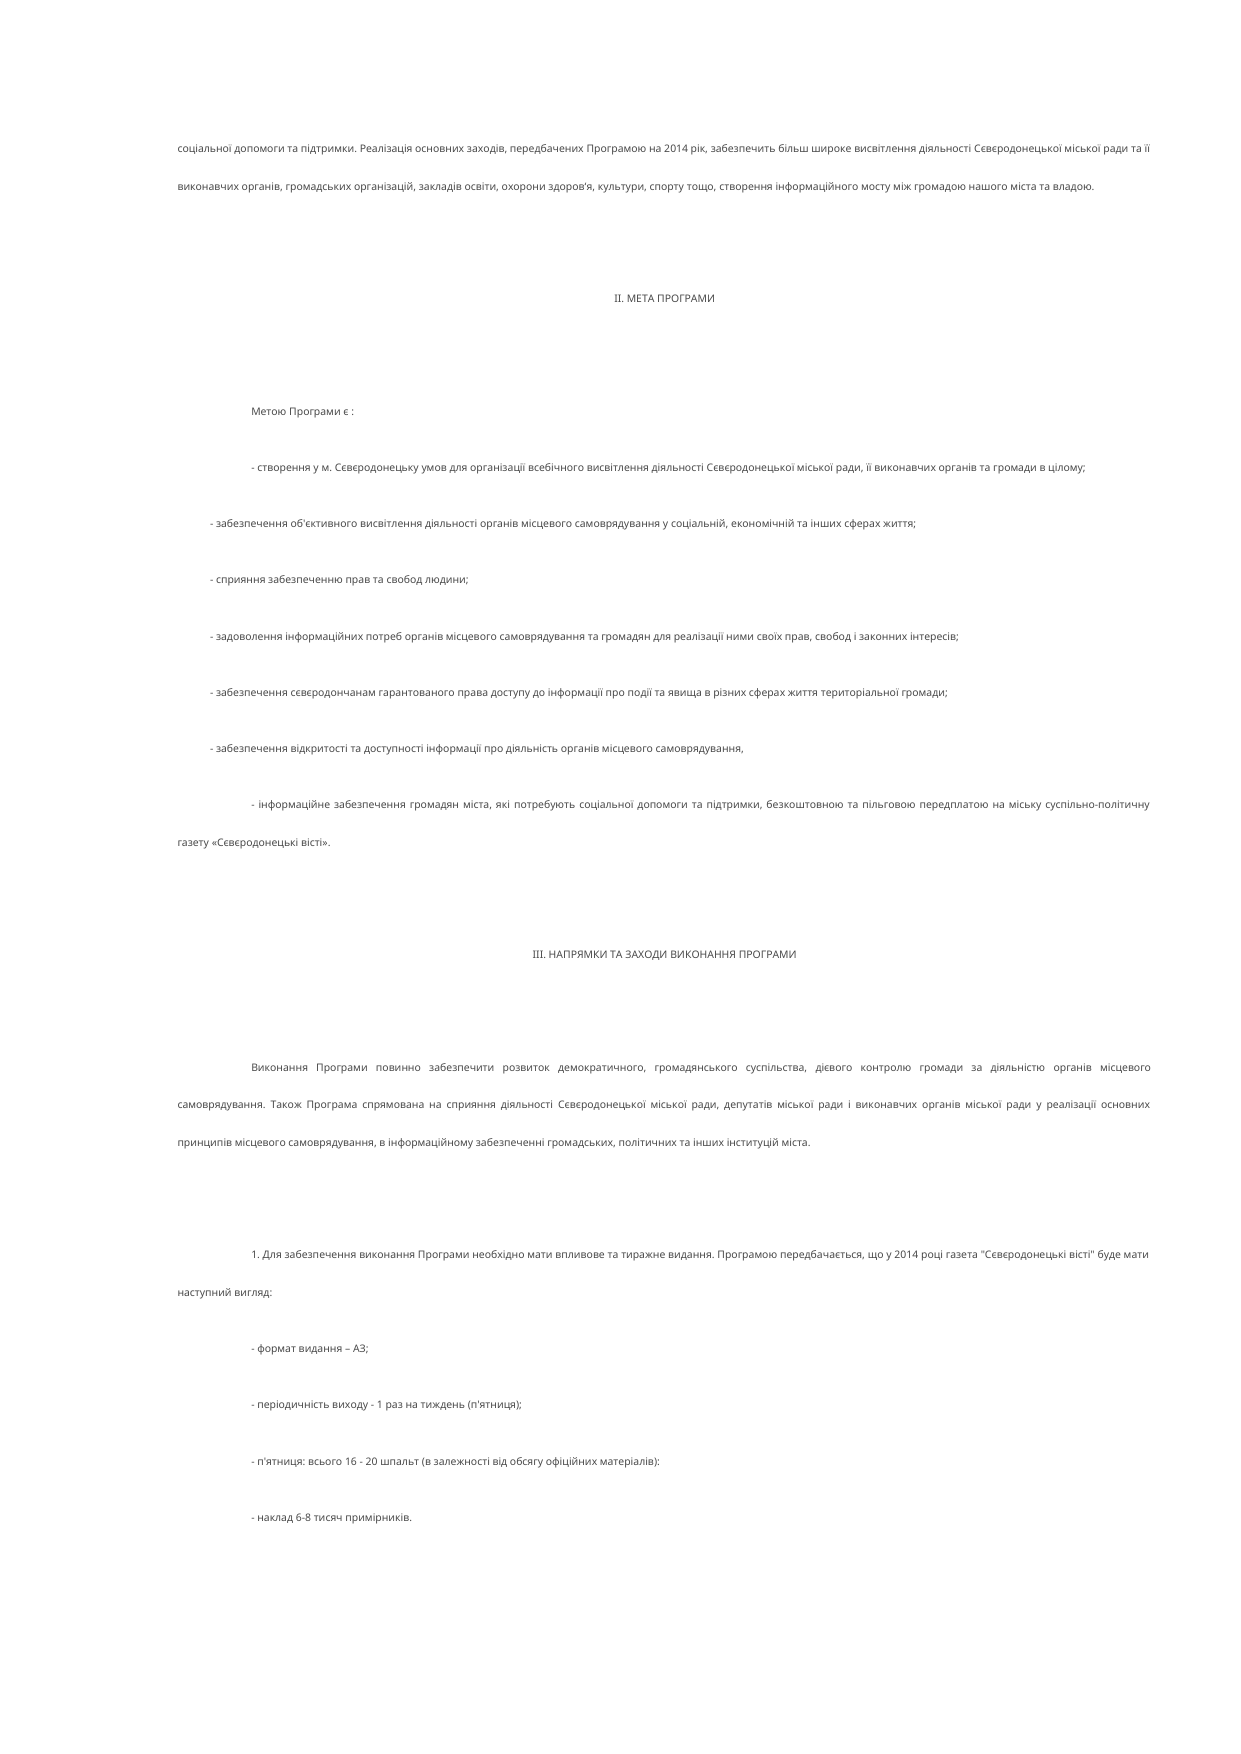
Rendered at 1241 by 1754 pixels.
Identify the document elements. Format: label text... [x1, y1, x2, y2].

text - інформаційне забезпечення громадян міста, які потребують соціальної допомоги та підтримки, безкоштовною та пільговою передплатою на міську суспільно-політичну газету «Сєвєродонецькі вісті». [177, 774, 1152, 849]
text - задоволення інформаційних потреб органів місцевого самоврядування та громадян для реалізації ними своїх прав, свобод і законних інтересів; [177, 606, 1152, 643]
text - формат видання – АЗ; [177, 1318, 1152, 1356]
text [177, 118, 1152, 193]
text - періодичність виходу - 1 раз на тиждень (п'ятниця); [177, 1374, 1152, 1412]
text - сприяння забезпеченню прав та свобод людини; [177, 549, 1152, 587]
text - наклад 6-8 тисяч примірників. [177, 1487, 1152, 1524]
text - створення у м. Сєвєродонецьку умов для організації всебічного висвітлення діяльності Сєвєродонецької міської ради, її виконавчих органів та громади в цілому; [177, 437, 1152, 474]
text 1. Для забезпечення виконання Програми необхідно мати впливове та тиражне видання. Програмою передбачається, що у 2014 році газета "Сєвєродонецькі вісті" буде мати наступний вигляд: [177, 1224, 1152, 1299]
text - п'ятниця: всього 16 - 20 шпальт (в залежності від обсягу офіційних матеріалів): [177, 1431, 1152, 1468]
text Метою Програми є : [177, 381, 1152, 418]
text - забезпечення сєвєродончанам гарантованого права доступу до інформації про події та явища в різних сферах життя територіальної громади; [177, 662, 1152, 699]
text Виконання Програми повинно забезпечити розвиток демократичного, громадянського суспільства, дієвого контролю громади за діяльністю органів місцевого самоврядування. Також Програма спрямована на сприяння діяльності Сєвєродонецької міської ради, депутатів міської ради і виконавчих органів міської ради у реалізації основних принципів місцевого самоврядування, в інформаційному забезпеченні громадських, політичних та інших інституцій міста. [177, 1037, 1152, 1149]
text IІІ. НАПРЯМКИ ТА ЗАХОДИ ВИКОНАННЯ ПРОГРАМИ [177, 924, 1152, 962]
text - забезпечення відкритості та доступності інформації про діяльність органів місцевого самоврядування, [177, 718, 1152, 756]
text II. МЕТА ПРОГРАМИ [177, 268, 1152, 306]
text - забезпечення об'єктивного висвітлення діяльності органів місцевого самоврядування у соціальній, економічній та інших сферах життя; [177, 493, 1152, 531]
